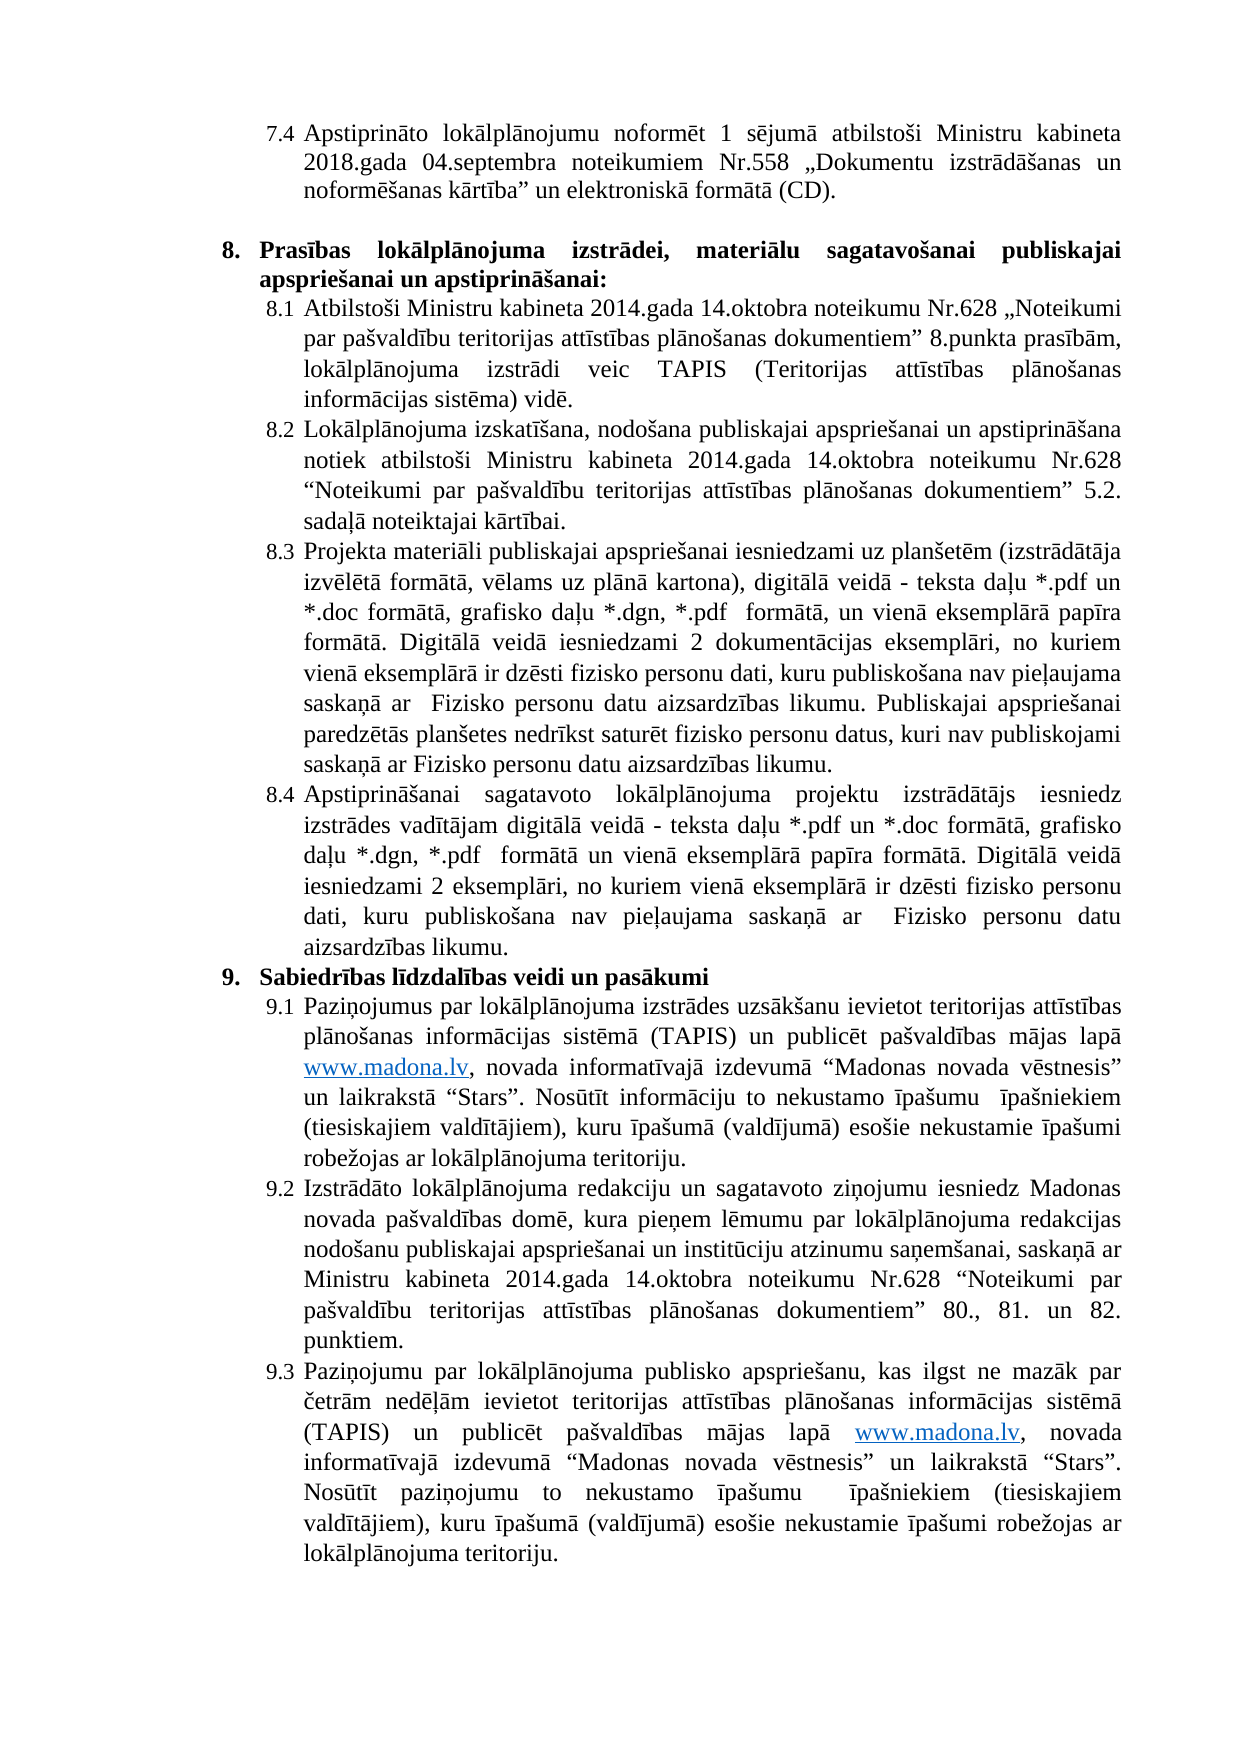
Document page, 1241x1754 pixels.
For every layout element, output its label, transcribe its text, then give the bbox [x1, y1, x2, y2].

list Prasības lokālplānojuma izstrādei, materiālu sagatavošanai publiskajai apspriešanai un apstiprināšanai: [222, 235, 1122, 293]
list Paziņojumu par lokālplānojuma publisko apspriešanu, kas ilgst ne mazāk par četrām nedēļām ievietot teritorijas attīstības plānošanas informācijas sistēmā (TAPIS) un publicēt pašvaldības mājas lapā www.madona.lv, novada informatīvajā izdevumā “Madonas novada vēstnesis” un laikrakstā “Stars”. Nosūtīt paziņojumu to nekustamo īpašumu īpašniekiem (tiesiskajiem valdītājiem), kuru īpašumā (valdījumā) esošie nekustamie īpašumi robežojas ar lokālplānojuma teritoriju. [266, 1356, 1122, 1567]
list Paziņojumus par lokālplānojuma izstrādes uzsākšanu ievietot teritorijas attīstības plānošanas informācijas sistēmā (TAPIS) un publicēt pašvaldības mājas lapā www.madona.lv, novada informatīvajā izdevumā “Madonas novada vēstnesis” un laikrakstā “Stars”. Nosūtīt informāciju to nekustamo īpašumu īpašniekiem (tiesiskajiem valdītājiem), kuru īpašumā (valdījumā) esošie nekustamie īpašumi robežojas ar lokālplānojuma teritoriju. [266, 991, 1122, 1172]
list Lokālplānojuma izskatīšana, nodošana publiskajai apspriešanai un apstiprināšana notiek atbilstoši Ministru kabineta 2014.gada 14.oktobra noteikumu Nr.628 “Noteikumi par pašvaldību teritorijas attīstības plānošanas dokumentiem” 5.2. sadaļā noteiktajai kārtībai. [266, 414, 1122, 534]
list Apstiprināšanai sagatavoto lokālplānojuma projektu izstrādātājs iesniedz izstrādes vadītājam digitālā veidā - teksta daļu *.pdf un *.doc formātā, grafisko daļu *.dgn, *.pdf formātā un vienā eksemplārā papīra formātā. Digitālā veidā iesniedzami 2 eksemplāri, no kuriem vienā eksemplārā ir dzēsti fizisko personu dati, kuru publiskošana nav pieļaujama saskaņā ar Fizisko personu datu aizsardzības likumu. [266, 779, 1122, 960]
list Apstiprināto lokālplānojumu noformēt 1 sējumā atbilstoši Ministru kabineta 2018.gada 04.septembra noteikumiem Nr.558 „Dokumentu izstrādāšanas un noformēšanas kārtība” un elektroniskā formātā (CD). [266, 118, 1122, 204]
list Projekta materiāli publiskajai apspriešanai iesniedzami uz planšetēm (izstrādātāja izvēlētā formātā, vēlams uz plānā kartona), digitālā veidā - teksta daļu *.pdf un *.doc formātā, grafisko daļu *.dgn, *.pdf formātā, un vienā eksemplārā papīra formātā. Digitālā veidā iesniedzami 2 dokumentācijas eksemplāri, no kuriem vienā eksemplārā ir dzēsti fizisko personu dati, kuru publiskošana nav pieļaujama saskaņā ar Fizisko personu datu aizsardzības likumu. Publiskajai apspriešanai paredzētās planšetes nedrīkst saturēt fizisko personu datus, kuri nav publiskojami saskaņā ar Fizisko personu datu aizsardzības likumu. [266, 536, 1122, 778]
list Izstrādāto lokālplānojuma redakciju un sagatavoto ziņojumu iesniedz Madonas novada pašvaldības domē, kura pieņem lēmumu par lokālplānojuma redakcijas nodošanu publiskajai apspriešanai un institūciju atzinumu saņemšanai, saskaņā ar Ministru kabineta 2014.gada 14.oktobra noteikumu Nr.628 “Noteikumi par pašvaldību teritorijas attīstības plānošanas dokumentiem” 80., 81. un 82. punktiem. [266, 1173, 1122, 1354]
list Atbilstoši Ministru kabineta 2014.gada 14.oktobra noteikumu Nr.628 „Noteikumi par pašvaldību teritorijas attīstības plānošanas dokumentiem” 8.punkta prasībām, lokālplānojuma izstrādi veic TAPIS (Teritorijas attīstības plānošanas informācijas sistēma) vidē. [266, 293, 1122, 413]
list Sabiedrības līdzdalības veidi un pasākumi [222, 962, 1122, 991]
